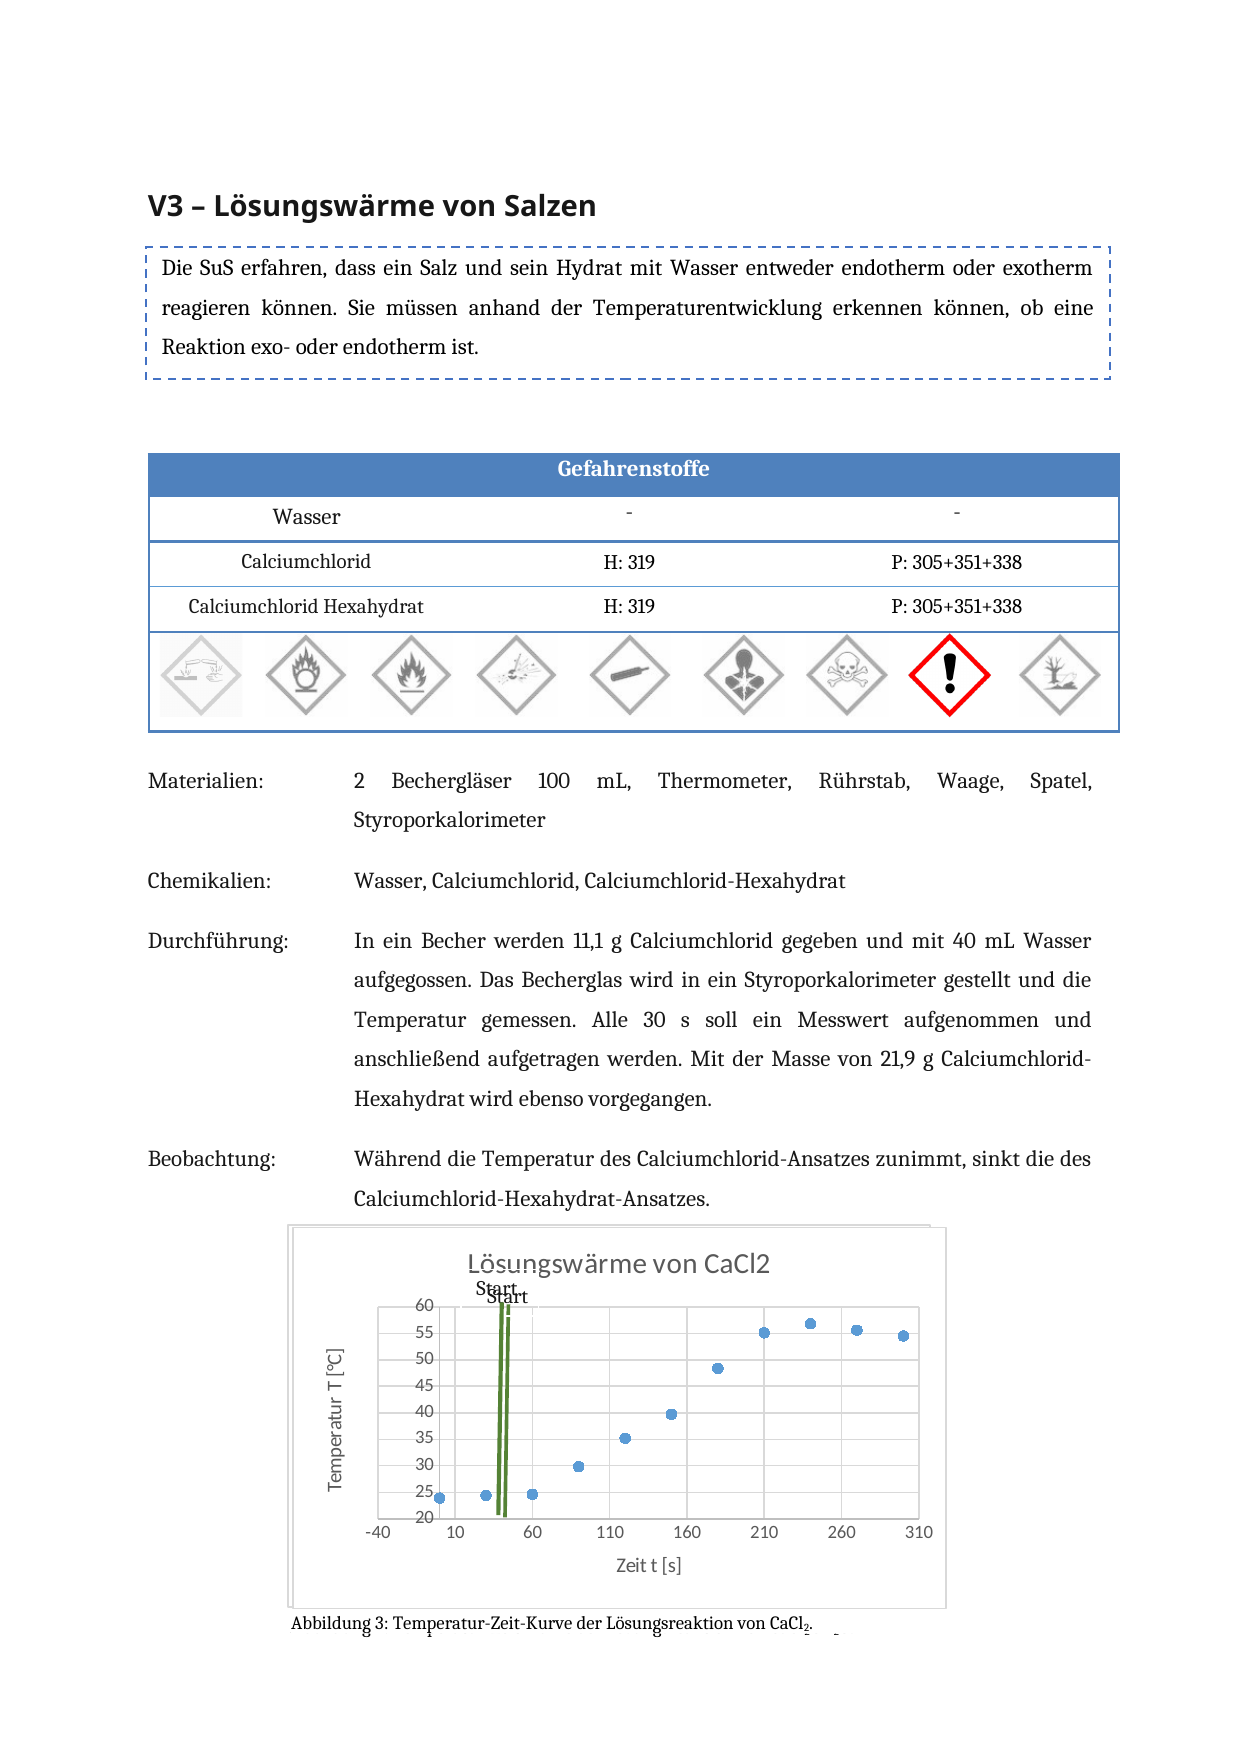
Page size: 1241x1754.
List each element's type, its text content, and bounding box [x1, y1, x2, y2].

table_cell [569, 633, 691, 730]
picture [588, 633, 672, 717]
text Chemikalien: Wasser, Calciumchlorid, Calciumchlorid-Hexahydrat [148, 867, 1093, 894]
text Durchführung: In ein Becher werden 11,1 g Calciumchlorid gegeben und mit 40 mL Wasser aufgegossen. Das Becherglas wird in ein Styroporkalorimeter gestellt und die Temperatur gemessen. Alle 30 s soll ein Messwert aufgenommen und anschließend aufgetragen werden. Mit der Masse von 21,9 g Calciumchlorid-Hexahydrat wird ebenso vorgegangen. [148, 928, 1093, 1112]
text Materialien: 2 Bechergläser 100 mL, Thermometer, Rührstab, Waage, Spatel, Styroporkalorimeter [148, 768, 1093, 833]
picture [1018, 633, 1102, 717]
picture [475, 633, 558, 717]
picture [805, 633, 889, 717]
picture [907, 632, 992, 718]
picture [370, 633, 453, 717]
picture [265, 633, 348, 717]
table_cell [254, 633, 359, 730]
table_cell Wasser [150, 497, 464, 540]
table_cell H: 319 [464, 543, 794, 586]
table_cell [691, 633, 794, 730]
table_cell P: 305+351+338 [795, 543, 1118, 586]
table_cell P: 305+351+338 [795, 587, 1118, 631]
table_cell [359, 633, 464, 730]
table_cell [150, 633, 254, 730]
table_cell [464, 633, 569, 730]
table_cell [896, 633, 1001, 730]
table_cell Calciumchlorid [150, 543, 464, 586]
table_cell H: 319 [464, 587, 794, 631]
picture [702, 633, 786, 717]
table_cell - [464, 497, 794, 540]
table_cell - [795, 497, 1118, 540]
table_header Gefahrenstoffe [150, 455, 1118, 495]
text Beobachtung: Während die Temperatur des Calciumchlorid-Ansatzes zunimmt, sinkt die des Calciumchlorid-Hexahydrat-Ansatzes. [148, 1146, 1093, 1212]
subtitle V3 – Lösungswärme von Salzen [148, 185, 1093, 225]
table_cell Calciumchlorid Hexahydrat [150, 587, 464, 631]
table_cell [1001, 633, 1118, 730]
table_cell [795, 633, 896, 730]
